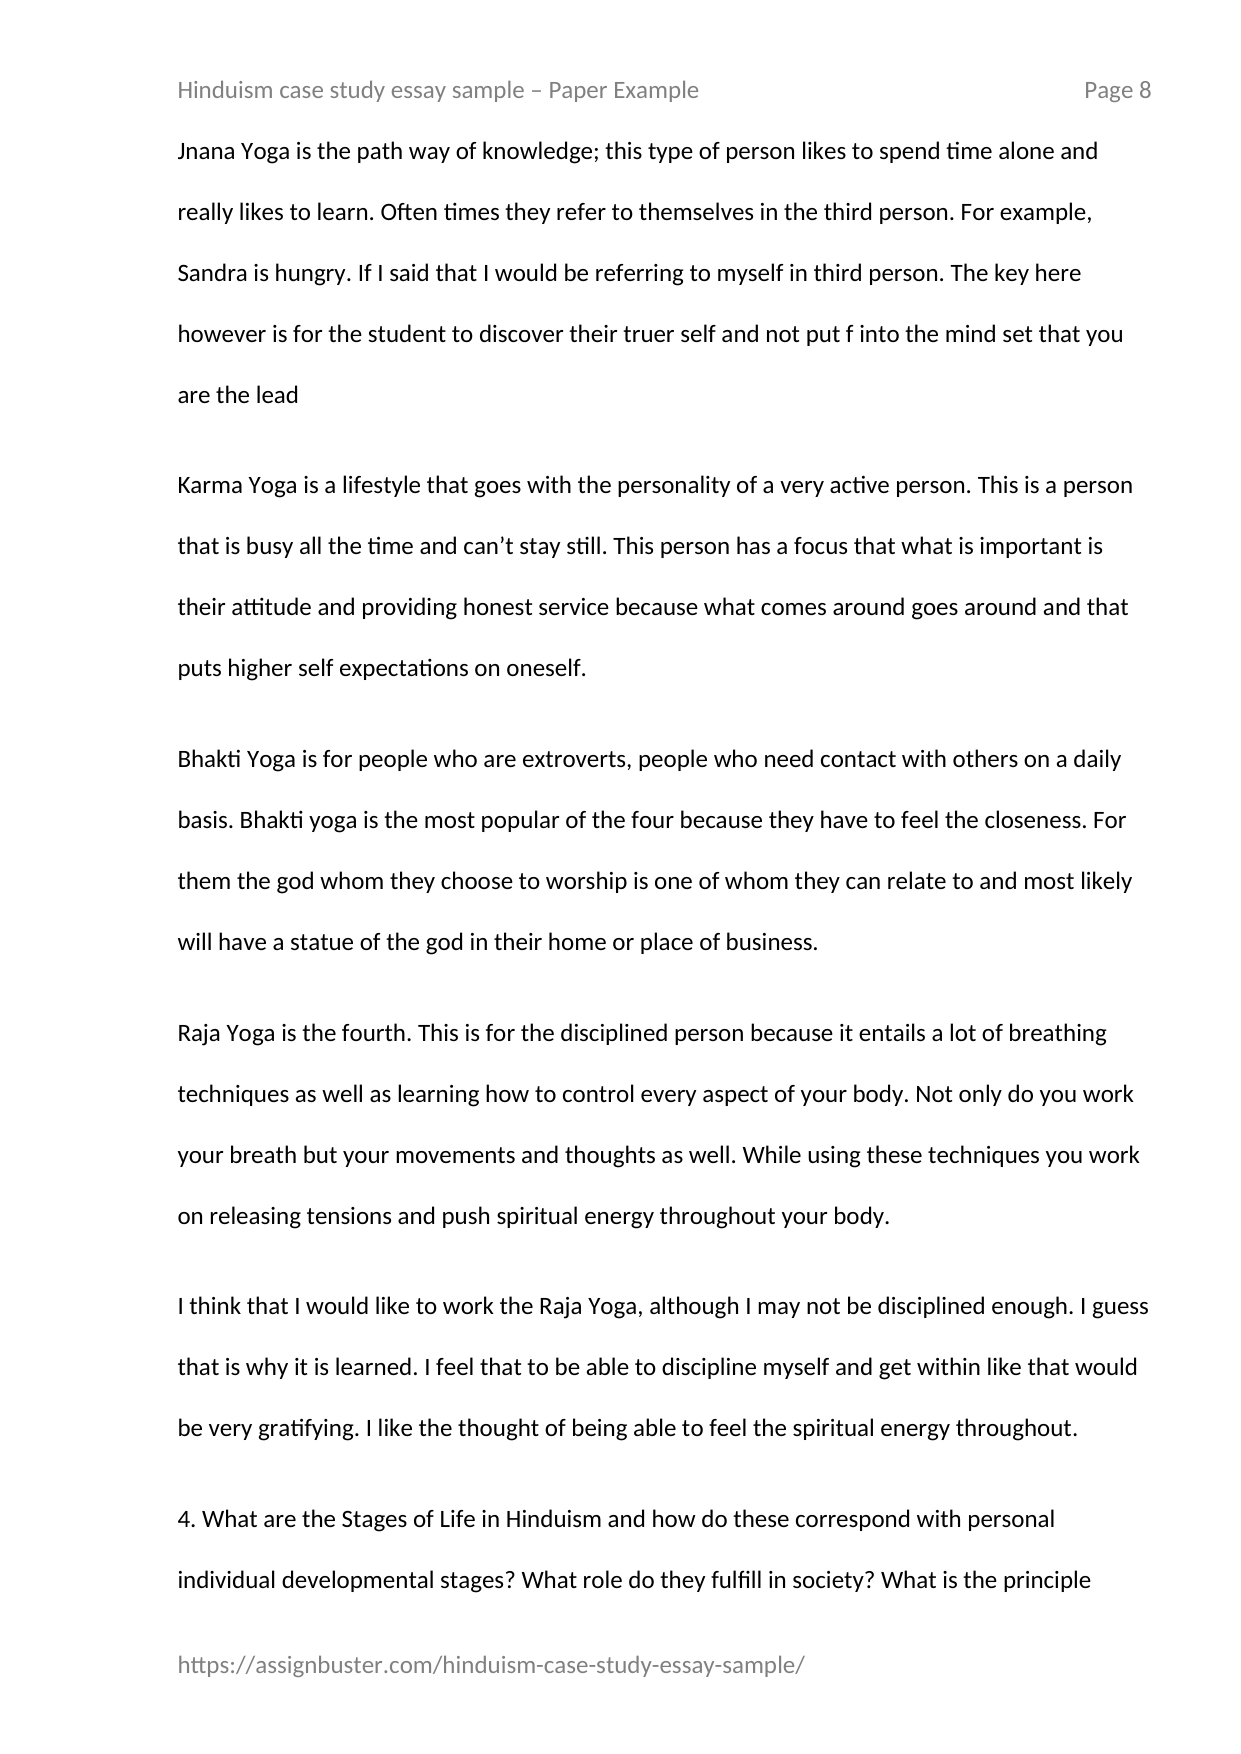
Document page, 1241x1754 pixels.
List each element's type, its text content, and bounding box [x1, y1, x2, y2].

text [177, 1503, 1152, 1594]
text Raja Yoga is the fourth. This is for the disciplined person because it entails a lot of breathing techniques as well as learning how to control every aspect of your body. Not only do you work your breath but your movements and thoughts as well. While using these techniques you work on releasing tensions and push spiritual energy throughout your body. [177, 1017, 1152, 1230]
text I think that I would like to work the Raja Yoga, although I may not be disciplined enough. I guess that is why it is learned. I feel that to be able to discipline myself and get within like that would be very gratifying. I like the thought of being able to feel the spiritual energy throughout. [177, 1290, 1152, 1443]
text Bhakti Yoga is for people who are extroverts, people who need contact with others on a daily basis. Bhakti yoga is the most popular of the four because they have to feel the closeness. For them the god whom they choose to worship is one of whom they can relate to and most likely will have a statue of the god in their home or place of business. [177, 743, 1152, 957]
text Jnana Yoga is the path way of knowledge; this type of person likes to spend time alone and really likes to learn. Often times they refer to themselves in the third person. For example, Sandra is hungry. If I said that I would be referring to myself in third person. The key here however is for the student to discover their truer self and not put f into the mind set that you are the lead [177, 135, 1152, 409]
text Karma Yoga is a lifestyle that goes with the personality of a very active person. This is a person that is busy all the time and can’t stay still. This person has a focus that what is important is their attitude and providing honest service because what comes around goes around and that puts higher self expectations on oneself. [177, 469, 1152, 683]
